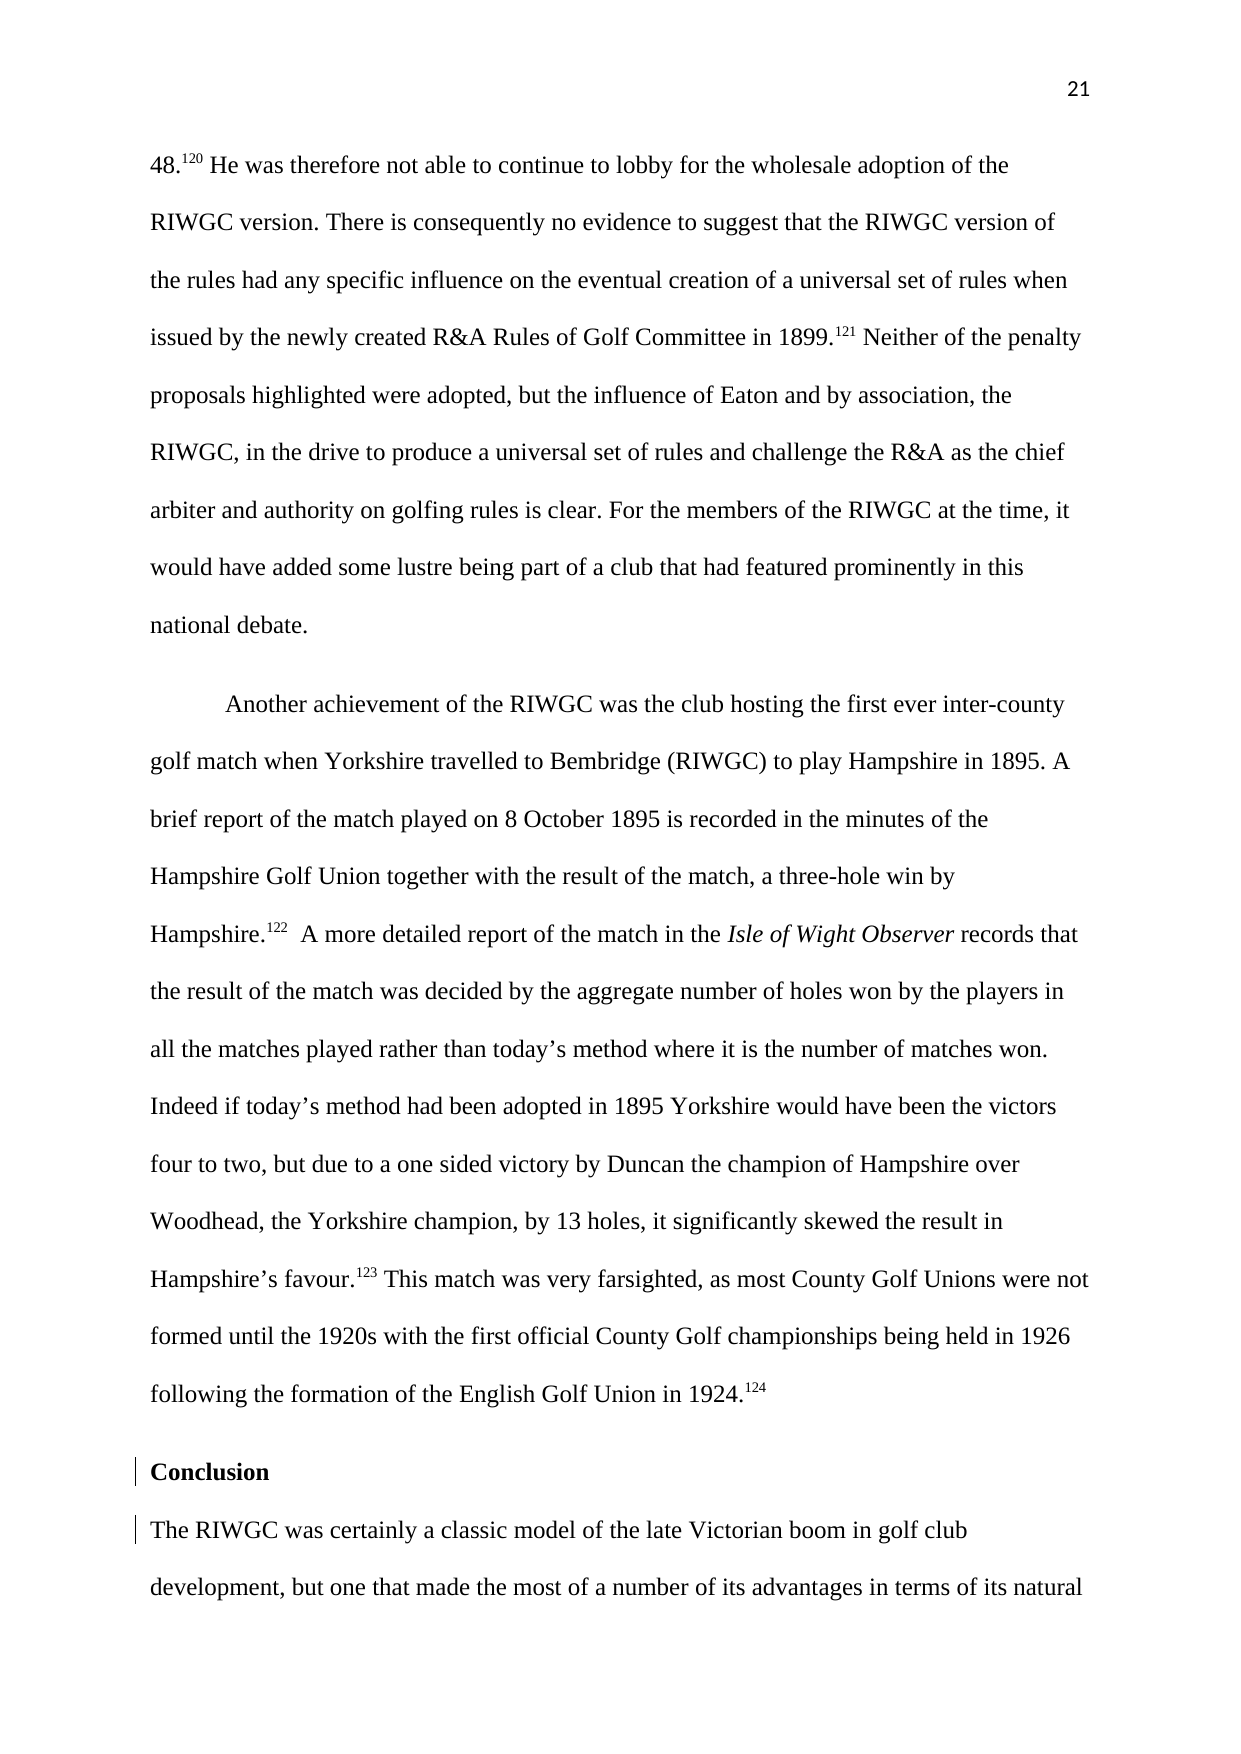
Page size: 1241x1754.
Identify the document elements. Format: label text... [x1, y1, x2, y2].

text Another achievement of the RIWGC was the club hosting the first ever inter-county golf match when Yorkshire travelled to Bembridge (RIWGC) to play Hampshire in 1895. A brief report of the match played on 8 October 1895 is recorded in the minutes of the Hampshire Golf Union together with the result of the match, a three-hole win by Hampshire. A more detailed report of the match in the Isle of Wight Observer records that the result of the match was decided by the aggregate number of holes won by the players in all the matches played rather than today’s method where it is the number of matches won. Indeed if today’s method had been adopted in 1895 Yorkshire would have been the victors four to two, but due to a one sided victory by Duncan the champion of Hampshire over Woodhead, the Yorkshire champion, by 13 holes, it significantly skewed the result in Hampshire’s favour. This match was very farsighted, as most County Golf Unions were not formed until the 1920s with the first official County Golf championships being held in 1926 following the formation of the English Golf Union in 1924. [150, 689, 1090, 1408]
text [150, 150, 1090, 639]
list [150, 1515, 1090, 1601]
list Conclusion [150, 1457, 1090, 1486]
